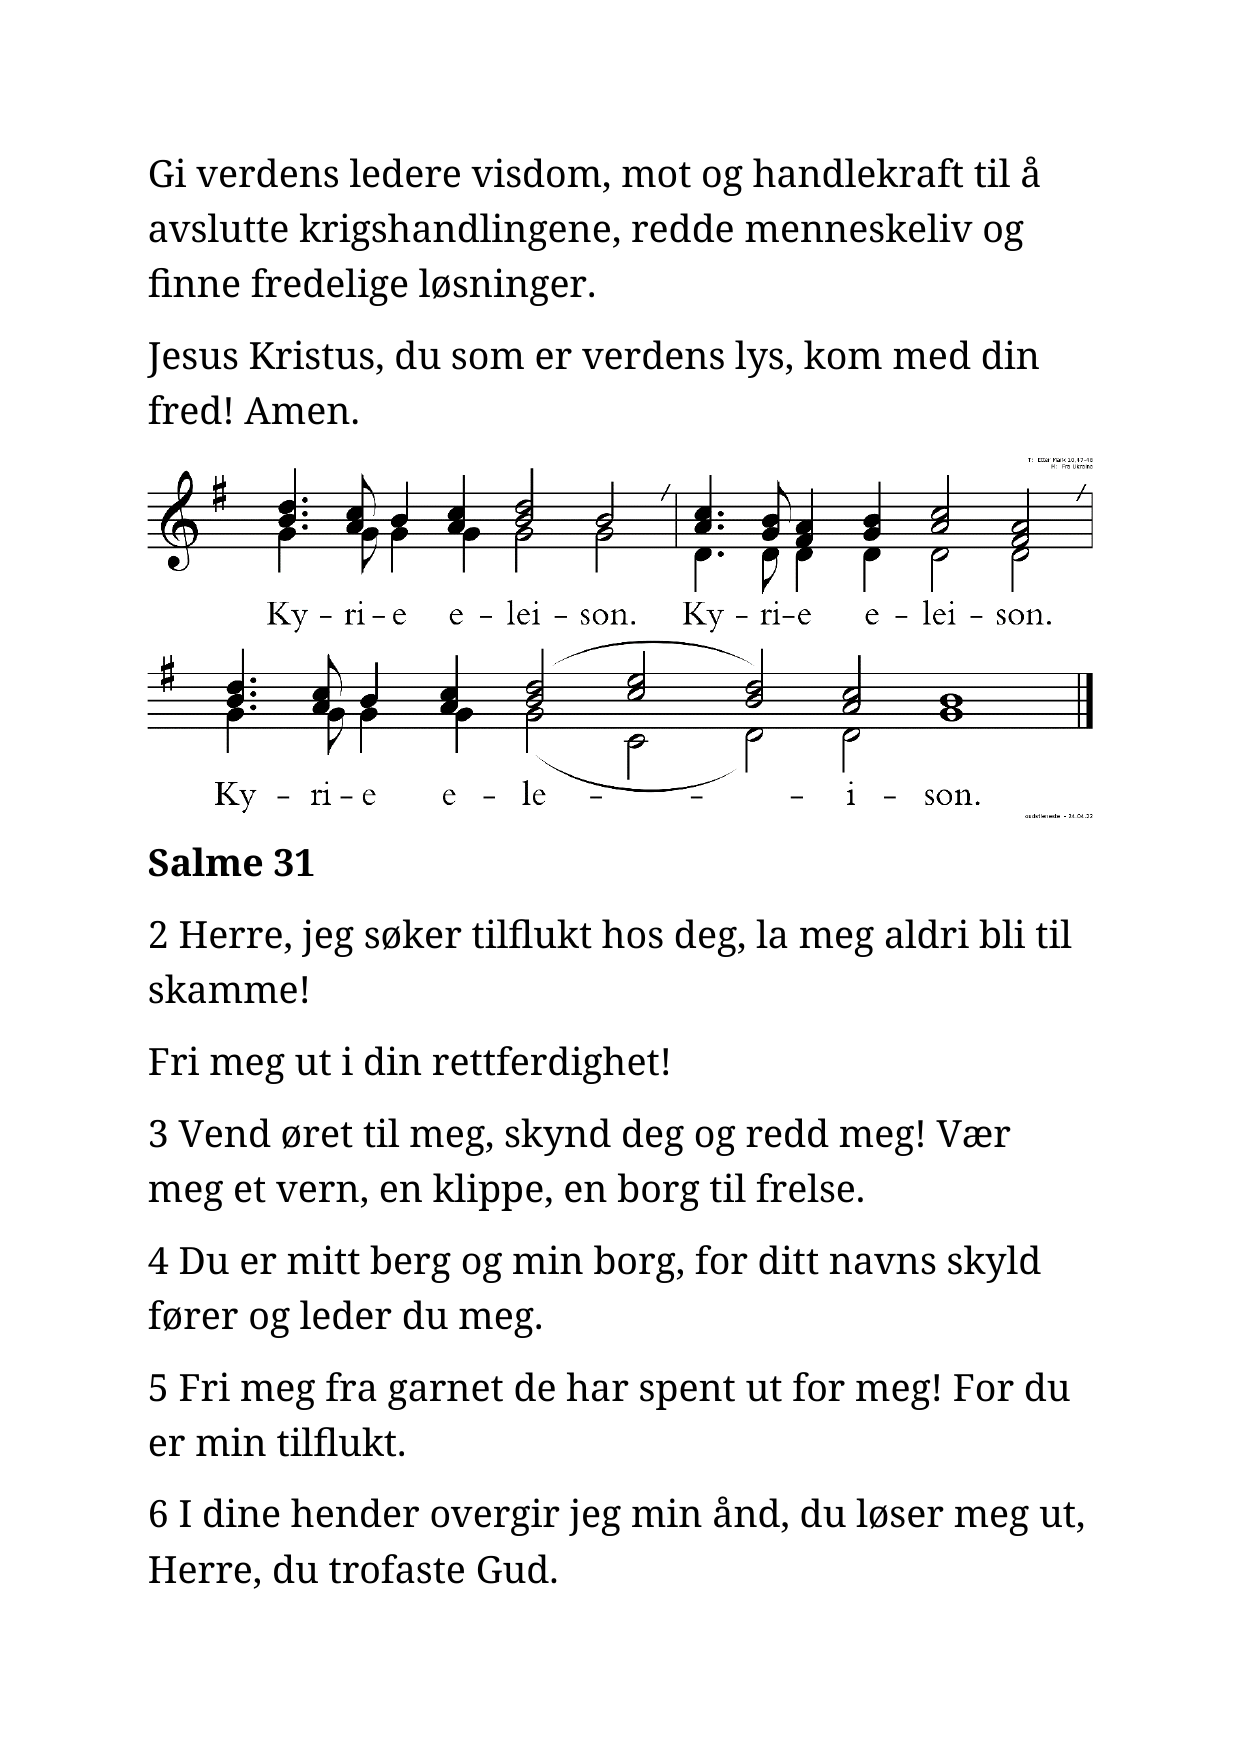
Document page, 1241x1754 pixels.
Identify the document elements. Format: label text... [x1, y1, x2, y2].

text Fri meg ut i din rettferdighet! [148, 1035, 1093, 1086]
text Jesus Kristus, du som er verdens lys, kom med din fred! Amen. [148, 329, 1093, 436]
text 4 Du er mitt berg og min borg, for ditt navns skyld fører og leder du meg. [148, 1234, 1093, 1340]
text 2 Herre, jeg søker tilflukt hos deg, la meg aldri bli til skamme! [148, 908, 1093, 1015]
text Salme 31 [148, 837, 1093, 888]
text Gi verdens ledere visdom, mot og handlekraft til å avslutte krigshandlingene, redde menneskeliv og finne fredelige løsninger. [148, 148, 1093, 309]
text 5 Fri meg fra garnet de har spent ut for meg! For du er min tilflukt. [148, 1361, 1093, 1467]
text 6 I dine hender overgir jeg min ånd, du løser meg ut, Herre, du trofaste Gud. [148, 1488, 1093, 1594]
picture [147, 456, 1093, 818]
text 3 Vend øret til meg, skynd deg og redd meg! Vær meg et vern, en klippe, en borg til frelse. [148, 1107, 1093, 1213]
